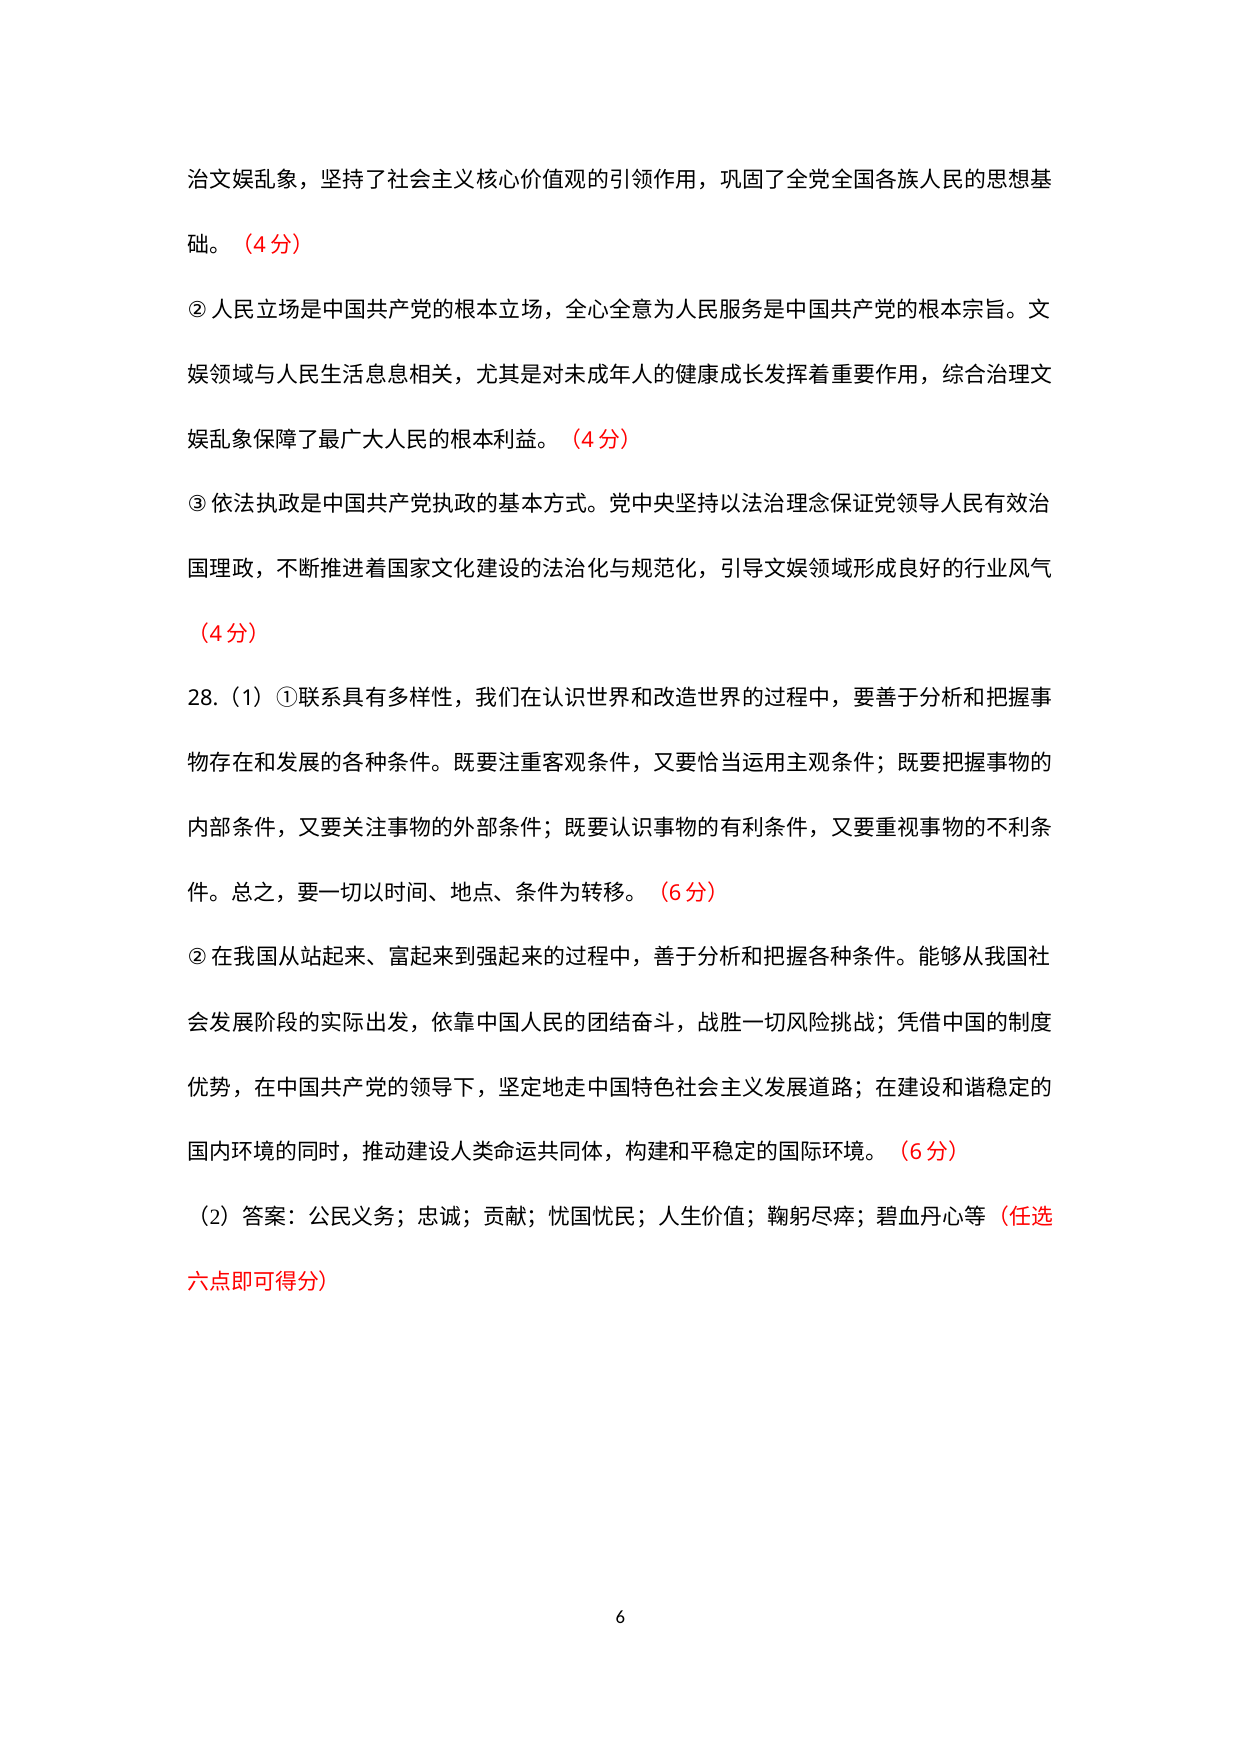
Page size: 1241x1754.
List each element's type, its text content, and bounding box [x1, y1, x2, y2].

text ②人民立场是中国共产党的根本立场，全心全意为人民服务是中国共产党的根本宗旨。文娱领域与人民生活息息相关，尤其是对未成年人的健康成长发挥着重要作用，综合治理文娱乱象保障了最广大人民的根本利益。（4分） [187, 291, 1053, 454]
text ③依法执政是中国共产党执政的基本方式。党中央坚持以法治理念保证党领导人民有效治国理政，不断推进着国家文化建设的法治化与规范化，引导文娱领域形成良好的行业风气。（4分） [187, 486, 1053, 648]
text 28.（1）①联系具有多样性，我们在认识世界和改造世界的过程中，要善于分析和把握事物存在和发展的各种条件。既要注重客观条件，又要恰当运用主观条件；既要把握事物的内部条件，又要关注事物的外部条件；既要认识事物的有利条件，又要重视事物的不利条件。总之，要一切以时间、地点、条件为转移。（6分） [187, 680, 1053, 907]
text ②在我国从站起来、富起来到强起来的过程中，善于分析和把握各种条件。能够从我国社会发展阶段的实际出发，依靠中国人民的团结奋斗，战胜一切风险挑战；凭借中国的制度优势，在中国共产党的领导下，坚定地走中国特色社会主义发展道路；在建设和谐稳定的国内环境的同时，推动建设人类命运共同体，构建和平稳定的国际环境。（6分） [187, 939, 1053, 1167]
text （2）答案：公民义务；忠诚；贡献；忧国忧民；人生价值；鞠躬尽瘁；碧血丹心等（任选六点即可得分） [187, 1198, 1053, 1296]
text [187, 162, 1053, 259]
